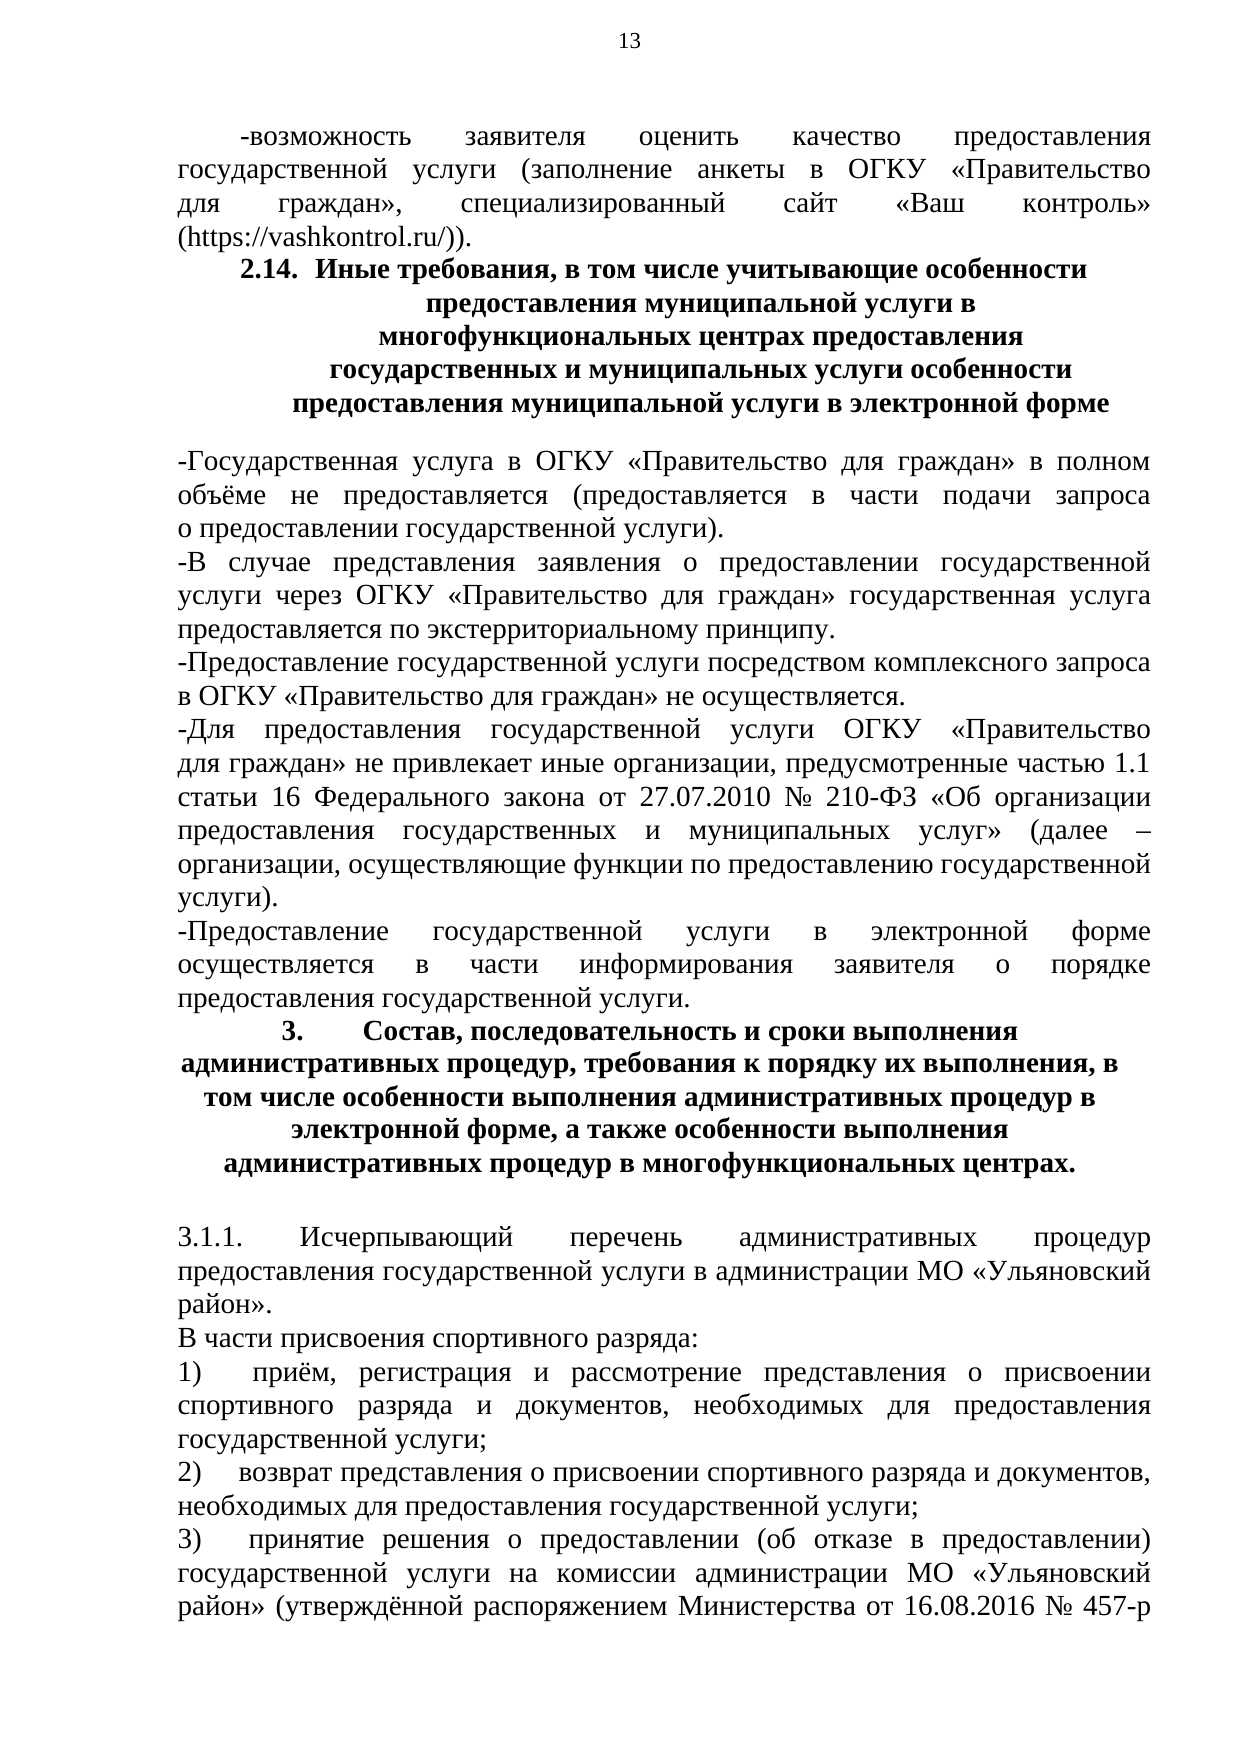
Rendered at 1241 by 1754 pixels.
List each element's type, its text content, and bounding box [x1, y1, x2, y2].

text 1) приём, регистрация и рассмотрение представления о присвоении спортивного разряда и документов, необходимых для предоставления государственной услуги; [177, 1354, 1152, 1454]
text -Предоставление государственной услуги в электронной форме осуществляется в части информирования заявителя о порядке предоставления государственной услуги. [177, 913, 1152, 1013]
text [177, 1521, 1152, 1622]
text В части присвоения спортивного разряда: [177, 1320, 1152, 1354]
text -Государственная услуга в ОГКУ «Правительство для граждан» в полном объёме не предоставляется (предоставляется в части подачи запроса о предоставлении государственной услуги). [177, 443, 1152, 544]
text 3.1.1. Исчерпывающий перечень административных процедур предоставления государственной услуги в администрации МО «Ульяновский район». [177, 1219, 1152, 1320]
text -В случае представления заявления о предоставлении государственной услуги через ОГКУ «Правительство для граждан» государственная услуга предоставляется по экстерриториальному принципу. [177, 544, 1152, 644]
list Иные требования, в том числе учитывающие особенности предоставления муниципальной услуги в многофункциональных центрах предоставления государственных и муниципальных услуги особенности предоставления муниципальной услуги в электронной форме [207, 252, 1120, 419]
text -Предоставление государственной услуги посредством комплексного запроса в ОГКУ «Правительство для граждан» не осуществляется. [177, 644, 1152, 712]
text 2) возврат представления о присвоении спортивного разряда и документов, необходимых для предоставления государственной услуги; [177, 1454, 1152, 1521]
text -возможность заявителя оценить качество предоставления государственной услуги (заполнение анкеты в ОГКУ «Правительство для граждан», специализированный сайт «Ваш контроль» (https://vashkontrol.ru/)). [177, 118, 1152, 252]
list Состав, последовательность и сроки выполнения административных процедур, требования к порядку их выполнения, в том числе особенности выполнения административных процедур в электронной форме, а также особенности выполнения административных процедур в многофункциональных центрах. [177, 1013, 1122, 1179]
text -Для предоставления государственной услуги ОГКУ «Правительство для граждан» не привлекает иные организации, предусмотренные частью 1.1 статьи 16 Федерального закона от 27.07.2010 № 210-ФЗ «Об организации предоставления государственных и муниципальных услуг» (далее – организации, осуществляющие функции по предоставлению государственной услуги). [177, 712, 1152, 913]
